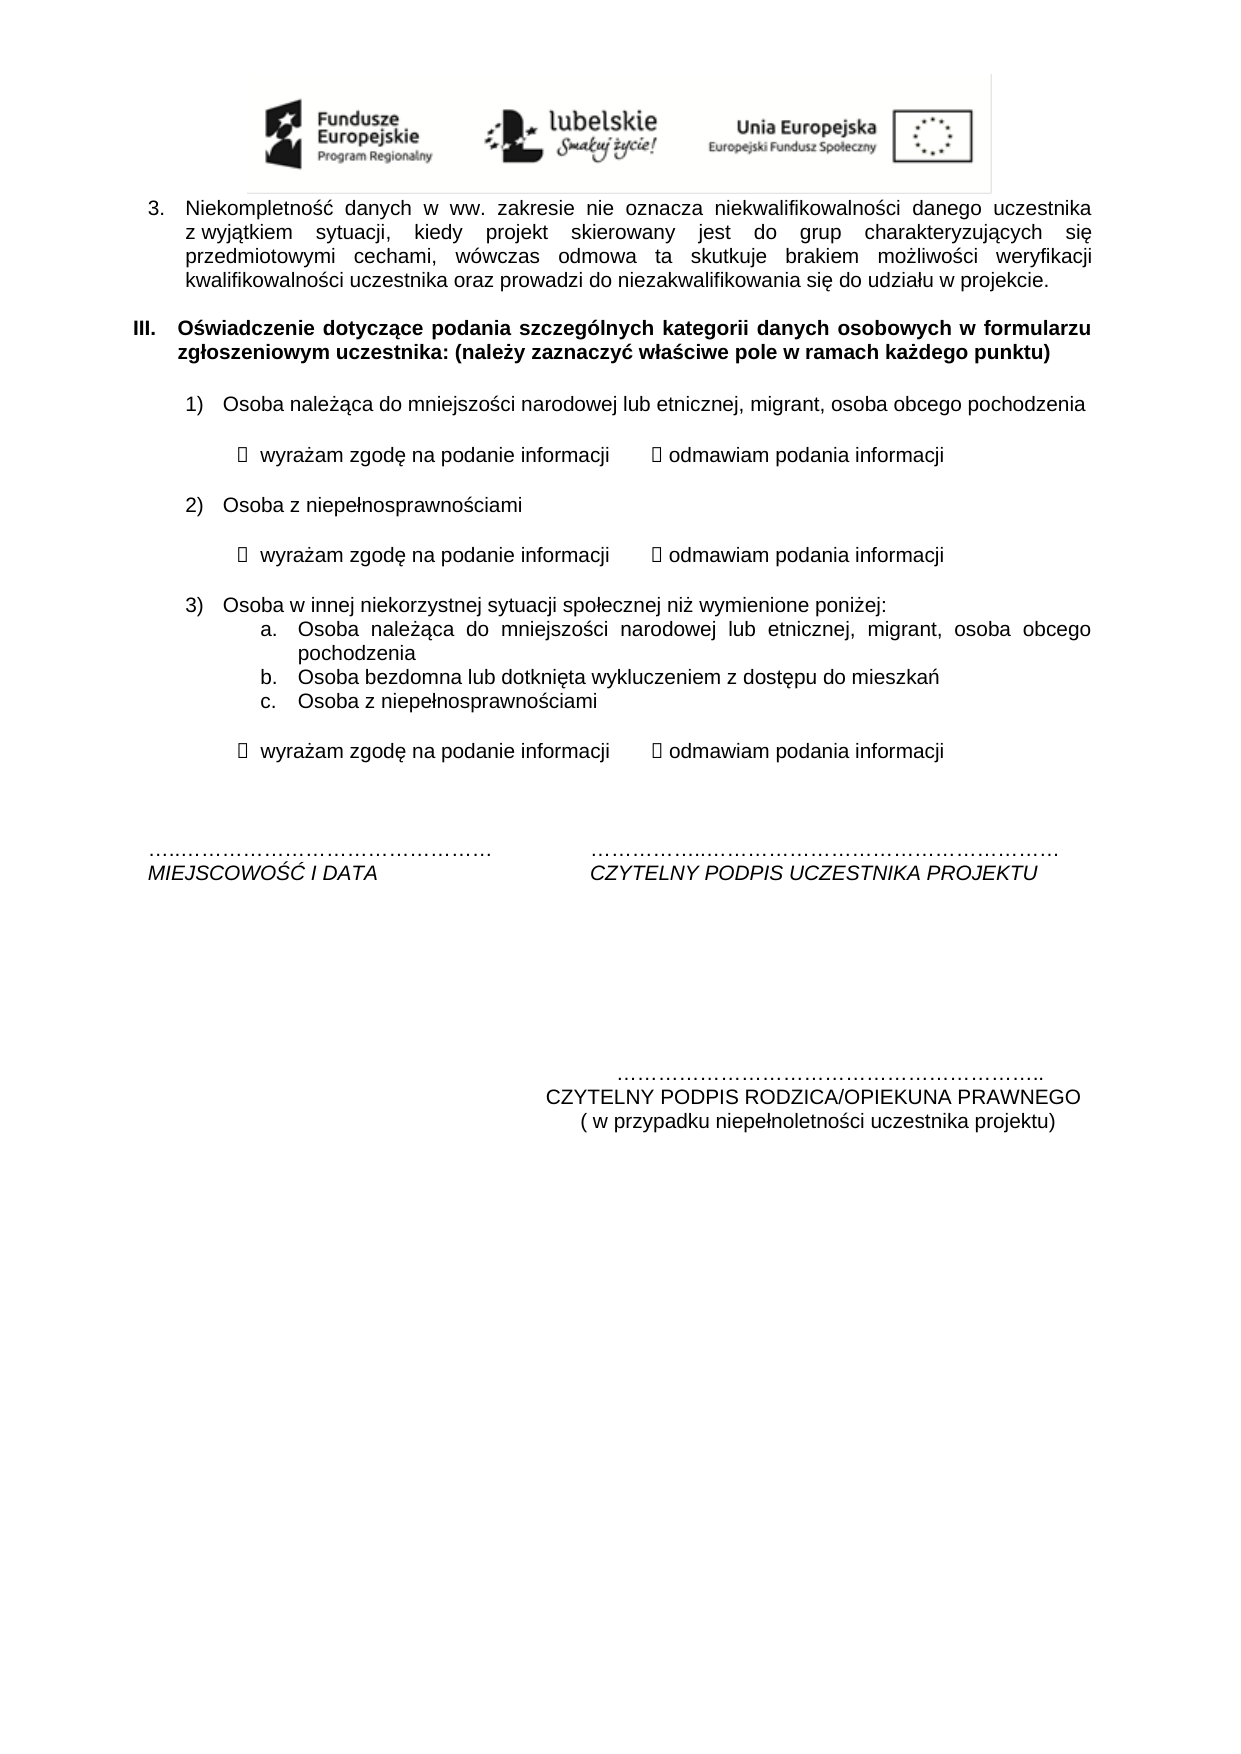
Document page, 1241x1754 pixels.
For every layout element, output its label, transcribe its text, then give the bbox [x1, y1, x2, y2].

table_header …..……………………………………… [136, 837, 579, 861]
list Oświadczenie dotyczące podania szczególnych kategorii danych osobowych w formularzu zgłoszeniowym uczestnika: (należy zaznaczyć właściwe pole w ramach każdego punktu) [133, 316, 1092, 363]
table_cell MIEJSCOWOŚĆ I DATA [136, 861, 579, 885]
text CZYTELNY PODPIS RODZICA/OPIEKUNA PRAWNEGO [148, 1085, 1092, 1109]
list Osoba należąca do mniejszości narodowej lub etnicznej, migrant, osoba obcego pochodzenia [260, 617, 1092, 665]
table_header ……………..…………………………………………… [579, 837, 1096, 861]
list Osoba należąca do mniejszości narodowej lub etnicznej, migrant, osoba obcego pochodzenia [185, 392, 1092, 416]
list  wyrażam zgodę na podanie informacji  odmawiam podania informacji [236, 440, 1092, 468]
text  wyrażam zgodę na podanie informacji  odmawiam podania informacji [236, 737, 1092, 765]
picture [247, 74, 993, 195]
list Osoba z niepełnosprawnościami [185, 492, 1092, 516]
list Niekompletność danych w ww. zakresie nie oznacza niekwalifikowalności danego uczestnika z wyjątkiem sytuacji, kiedy projekt skierowany jest do grup charakteryzujących się przedmiotowymi cechami, wówczas odmowa ta skutkuje brakiem możliwości weryfikacji kwalifikowalności uczestnika oraz prowadzi do niezakwalifikowania się do udziału w projekcie. [148, 196, 1092, 292]
text …………………………………………………….. [148, 1061, 1092, 1085]
list  wyrażam zgodę na podanie informacji  odmawiam podania informacji [236, 540, 1092, 569]
list Osoba bezdomna lub dotknięta wykluczeniem z dostępu do mieszkań [260, 665, 1092, 689]
list Osoba z niepełnosprawnościami [260, 689, 1092, 713]
list Osoba w innej niekorzystnej sytuacji społecznej niż wymienione poniżej: [185, 593, 1092, 617]
table_cell CZYTELNY PODPIS UCZESTNIKA PROJEKTU [579, 861, 1096, 885]
text ( w przypadku niepełnoletności uczestnika projektu) [148, 1109, 1092, 1133]
